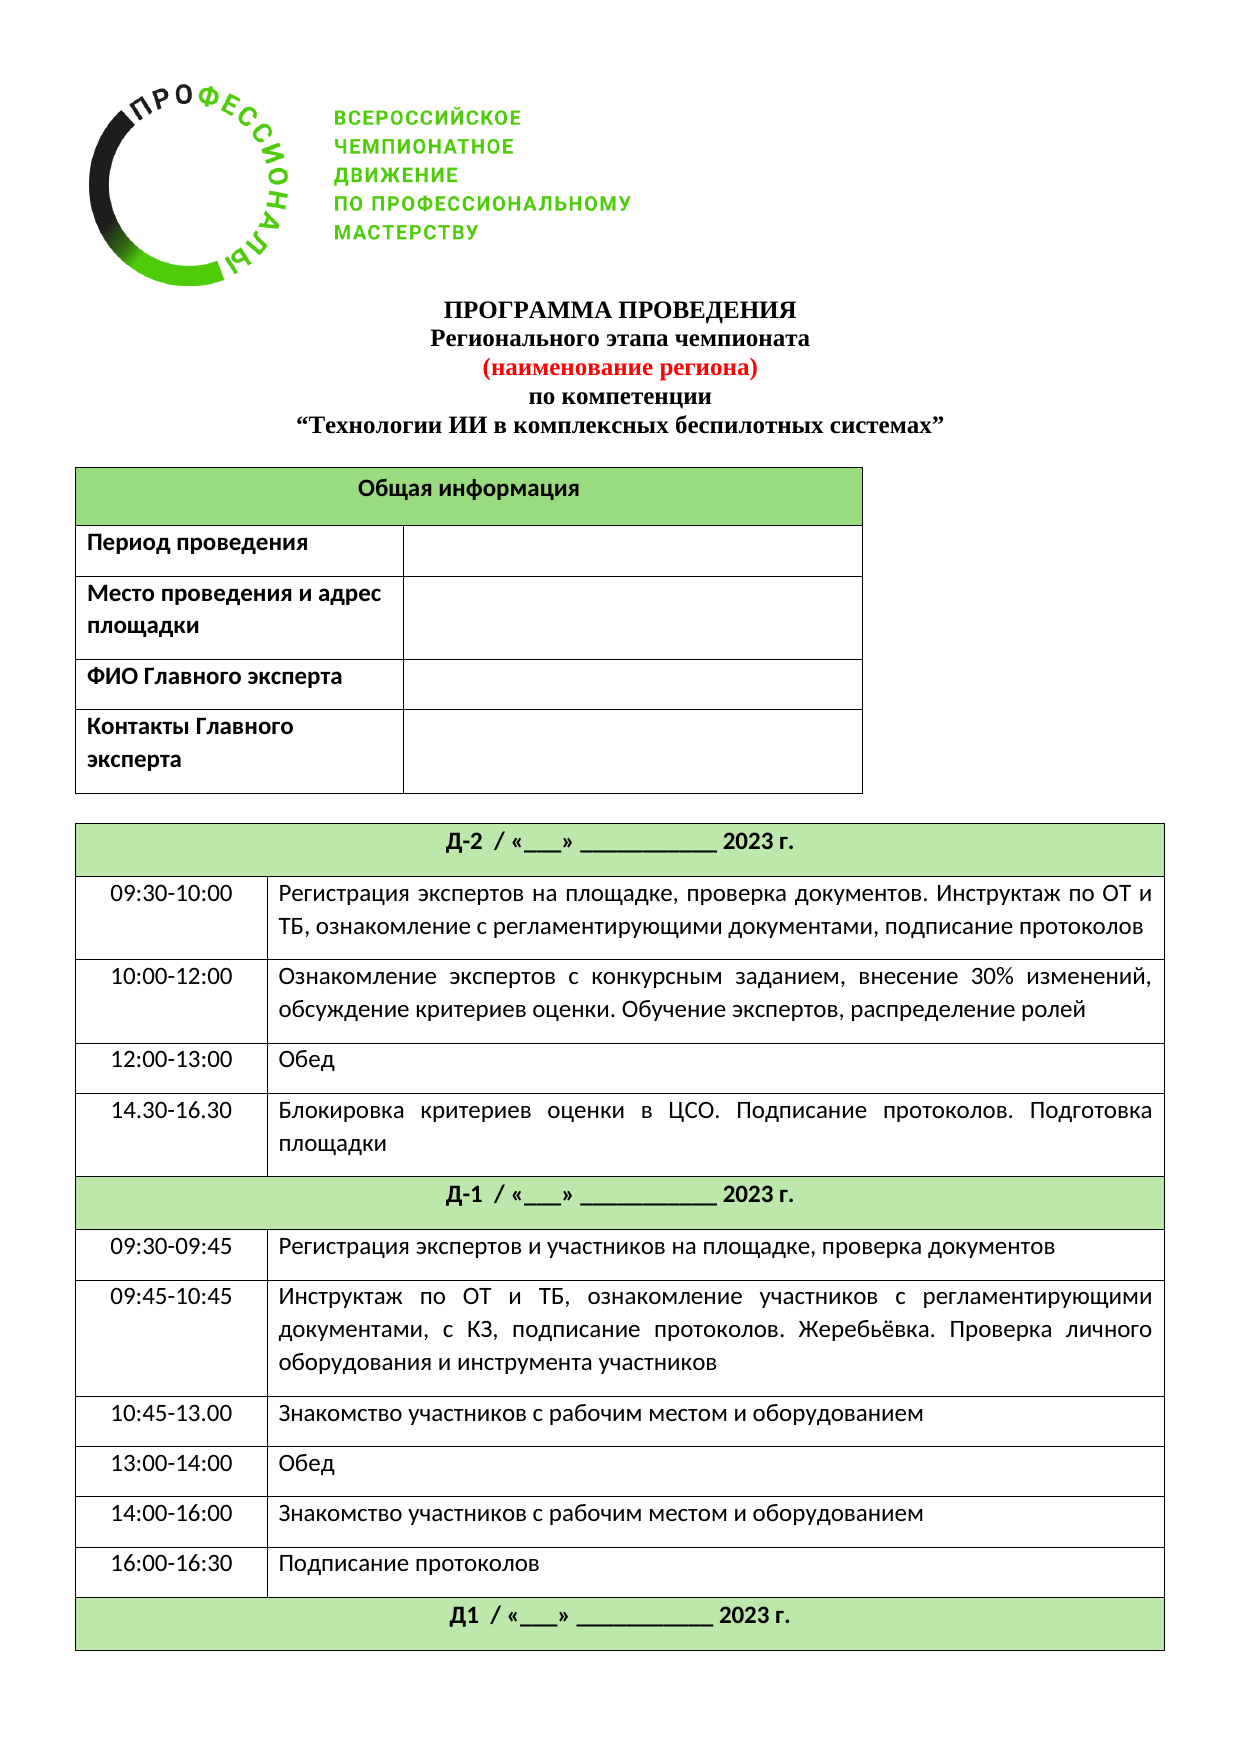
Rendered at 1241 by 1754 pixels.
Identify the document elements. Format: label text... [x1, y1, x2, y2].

table_cell 16:00-16:30 [76, 1548, 267, 1597]
table_cell 10:00-12:00 [76, 960, 267, 1042]
table_cell Д-1 / «___» ___________ 2023 г. [76, 1177, 1164, 1229]
table_cell Блокировка критериев оценки в ЦСО. Подписание протоколов. Подготовка площадки [268, 1094, 1164, 1176]
table_cell Контакты Главного эксперта [76, 710, 403, 793]
table_cell Подписание протоколов [268, 1548, 1164, 1597]
table_header Д-2 / «___» ___________ 2023 г. [76, 824, 1164, 876]
table_cell [404, 660, 862, 709]
table_cell Регистрация экспертов и участников на площадке, проверка документов [268, 1230, 1164, 1279]
table_cell Инструктаж по ОТ и ТБ, ознакомление участников с регламентирующими документами, с КЗ, подписание протоколов. Жеребьёвка. Проверка личного оборудования и инструмента участников [268, 1281, 1164, 1396]
text (наименование региона) [75, 352, 1165, 381]
table_cell Регистрация экспертов на площадке, проверка документов. Инструктаж по ОТ и ТБ, ознакомление с регламентирующими документами, подписание протоколов [268, 877, 1164, 959]
table_cell Период проведения [76, 526, 403, 576]
picture [75, 75, 640, 295]
text по компетенции [75, 381, 1165, 410]
table_cell 09:30-09:45 [76, 1230, 267, 1279]
table_cell 13:00-14:00 [76, 1447, 267, 1496]
table_header Общая информация [76, 468, 862, 525]
table_cell 14.30-16.30 [76, 1094, 267, 1176]
table_cell Д1 / «___» ___________ 2023 г. [76, 1598, 1164, 1650]
table_cell 12:00-13:00 [76, 1044, 267, 1093]
table_cell [404, 577, 862, 659]
table_cell 14:00-16:00 [76, 1497, 267, 1547]
table_cell Место проведения и адрес площадки [76, 577, 403, 659]
table_cell Обед [268, 1044, 1164, 1093]
table_cell Знакомство участников с рабочим местом и оборудованием [268, 1497, 1164, 1547]
table_cell [404, 710, 862, 793]
text “Технологии ИИ в комплексных беспилотных системах” [75, 410, 1165, 438]
table_cell ФИО Главного эксперта [76, 660, 403, 709]
table_cell 09:30-10:00 [76, 877, 267, 959]
table_cell 09:45-10:45 [76, 1281, 267, 1396]
table_cell Знакомство участников с рабочим местом и оборудованием [268, 1397, 1164, 1446]
text ПРОГРАММА ПРОВЕДЕНИЯ [75, 295, 1165, 323]
text Регионального этапа чемпионата [75, 323, 1165, 352]
table_cell 10:45-13.00 [76, 1397, 267, 1446]
table_cell Ознакомление экспертов с конкурсным заданием, внесение 30% изменений, обсуждение критериев оценки. Обучение экспертов, распределение ролей [268, 960, 1164, 1042]
table_cell [404, 526, 862, 576]
table_cell Обед [268, 1447, 1164, 1496]
